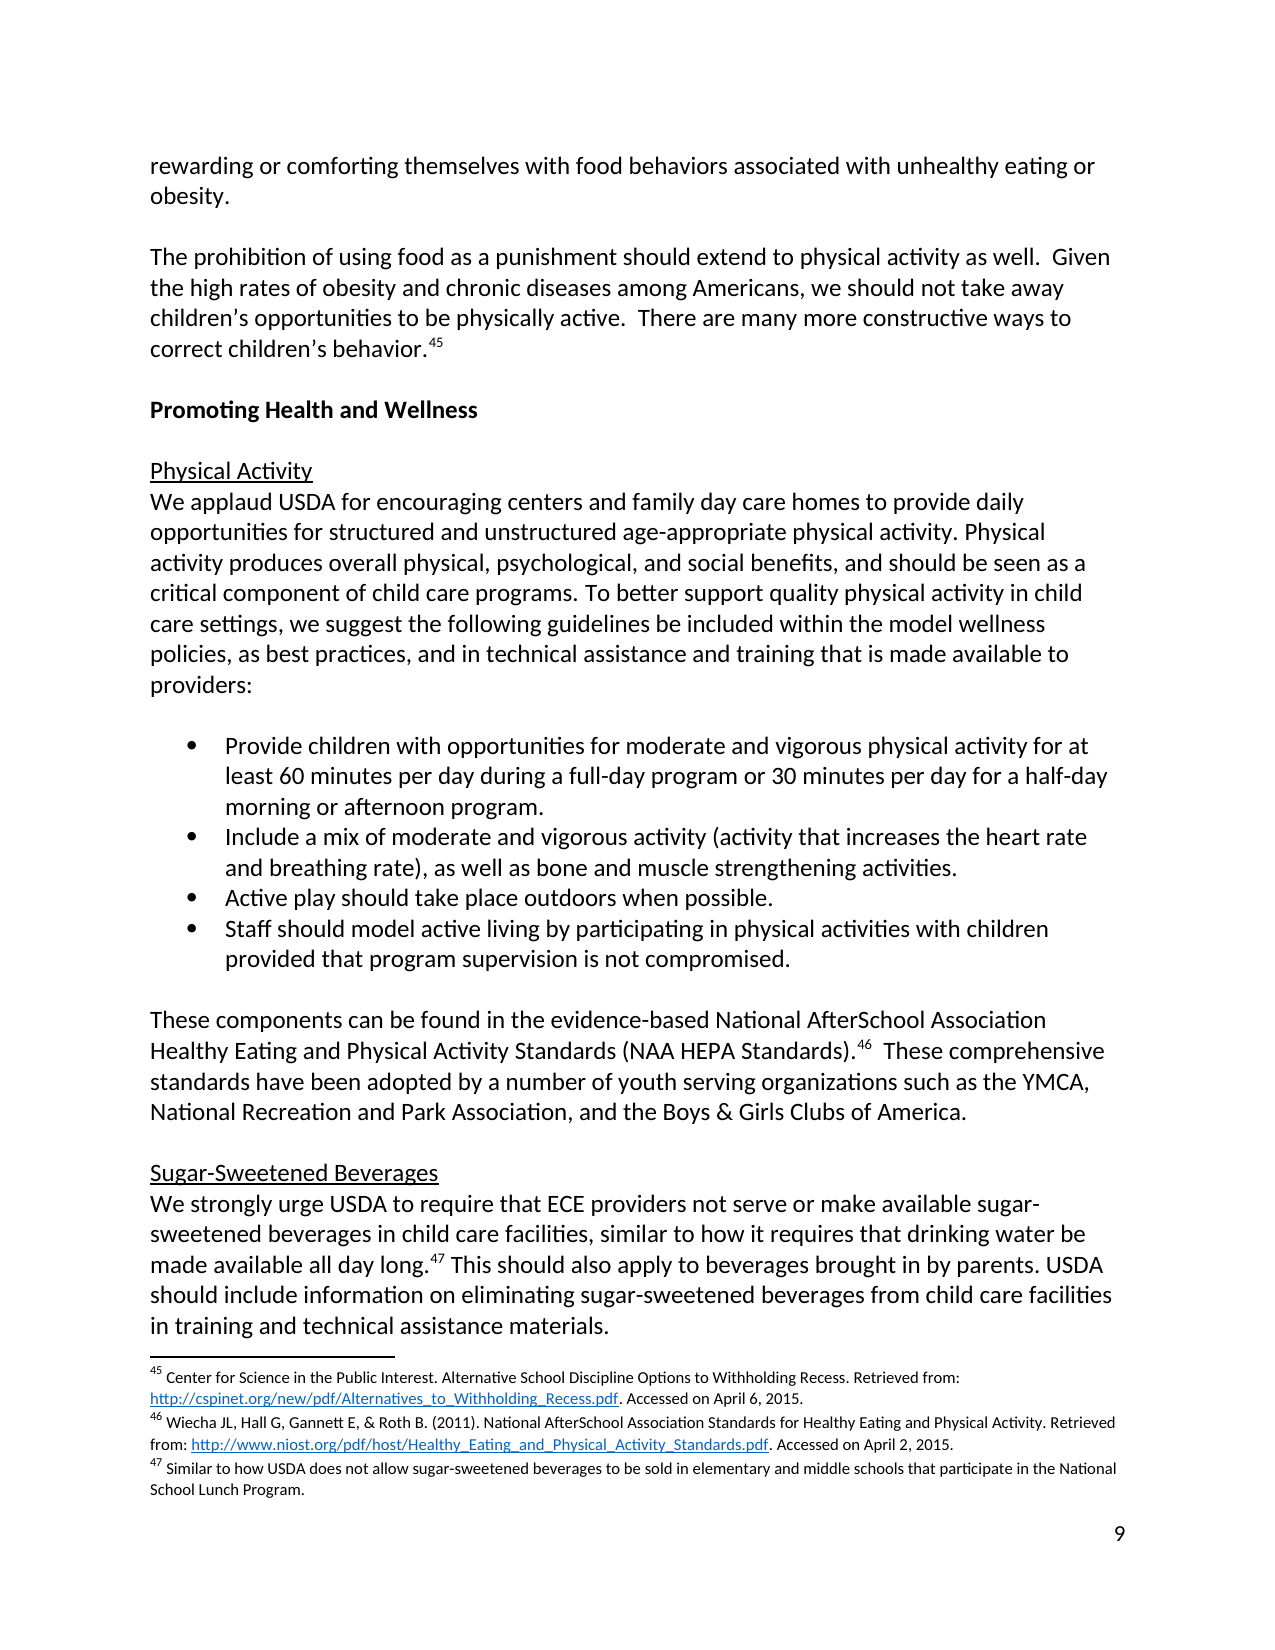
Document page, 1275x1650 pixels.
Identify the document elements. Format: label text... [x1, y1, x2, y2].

list Staff should model active living by participating in physical activities with children provided that program supervision is not compromised. [187, 913, 1125, 974]
text We strongly urge USDA to require that ECE providers not serve or make available sugar-sweetened beverages in child care facilities, similar to how it requires that drinking water be made available all day long. This should also apply to beverages brought in by parents. USDA should include information on eliminating sugar-sweetened beverages from child care facilities in training and technical assistance materials. [150, 1188, 1125, 1340]
text The prohibition of using food as a punishment should extend to physical activity as well. Given the high rates of obesity and chronic diseases among Americans, we should not take away children’s opportunities to be physically active. There are many more constructive ways to correct children’s behavior. [150, 242, 1125, 364]
list Active play should take place outdoors when possible. [187, 882, 1125, 913]
text Physical Activity [150, 455, 1125, 486]
list Include a mix of moderate and vigorous activity (activity that increases the heart rate and breathing rate), as well as bone and muscle strengthening activities. [187, 821, 1125, 882]
text These components can be found in the evidence-based National AfterSchool Association Healthy Eating and Physical Activity Standards (NAA HEPA Standards). These comprehensive standards have been adopted by a number of youth serving organizations such as the YMCA, National Recreation and Park Association, and the Boys & Girls Clubs of America. [150, 1004, 1125, 1127]
text Promoting Health and Wellness [150, 394, 1125, 425]
text Sugar-Sweetened Beverages [150, 1157, 1125, 1188]
text We applaud USDA for encouraging centers and family day care homes to provide daily opportunities for structured and unstructured age-appropriate physical activity. Physical activity produces overall physical, psychological, and social benefits, and should be seen as a critical component of child care programs. To better support quality physical activity in child care settings, we suggest the following guidelines be included within the model wellness policies, as best practices, and in technical assistance and training that is made available to providers: [150, 486, 1125, 699]
list Provide children with opportunities for moderate and vigorous physical activity for at least 60 minutes per day during a full-day program or 30 minutes per day for a half-day morning or afternoon program. [187, 730, 1125, 821]
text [150, 150, 1125, 211]
